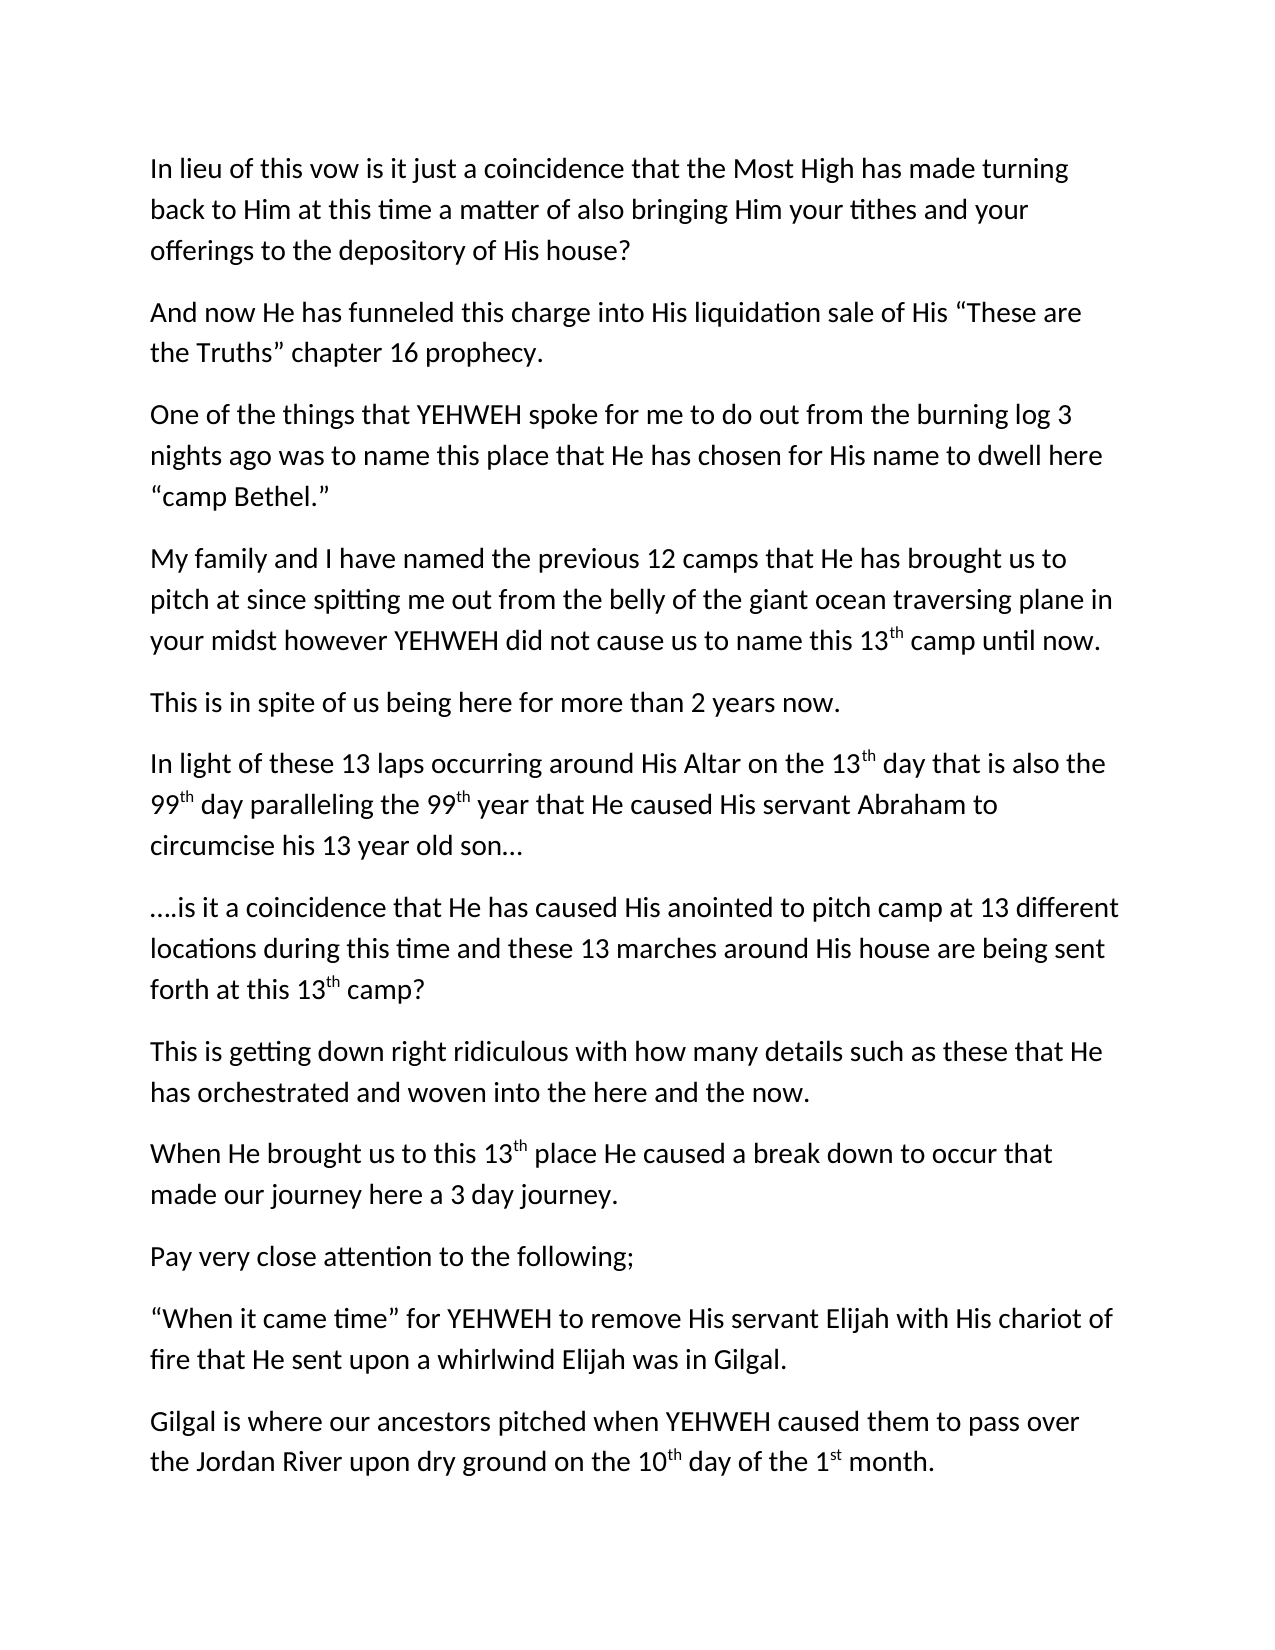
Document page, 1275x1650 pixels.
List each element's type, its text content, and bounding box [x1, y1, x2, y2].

text Gilgal is where our ancestors pitched when YEHWEH caused them to pass over the Jordan River upon dry ground on the 10th day of the 1st month. [150, 1403, 1125, 1479]
text When He brought us to this 13th place He caused a break down to occur that made our journey here a 3 day journey. [150, 1135, 1125, 1212]
text Pay very close attention to the following; [150, 1238, 1125, 1274]
text One of the things that YEHWEH spoke for me to do out from the burning log 3 nights ago was to name this place that He has chosen for His name to dwell here “camp Bethel.” [150, 396, 1125, 514]
text ….is it a coincidence that He has caused His anointed to pitch camp at 13 different locations during this time and these 13 marches around His house are being sent forth at this 13th camp? [150, 889, 1125, 1007]
text This is in spite of us being here for more than 2 years now. [150, 684, 1125, 719]
text “When it came time” for YEHWEH to remove His servant Elijah with His chariot of fire that He sent upon a whirlwind Elijah was in Gilgal. [150, 1300, 1125, 1376]
text This is getting down right ridiculous with how many details such as these that He has orchestrated and woven into the here and the now. [150, 1033, 1125, 1109]
text In lieu of this vow is it just a coincidence that the Most High has made turning back to Him at this time a matter of also bringing Him your tithes and your offerings to the depository of His house? [150, 150, 1125, 267]
text And now He has funneled this charge into His liquidation sale of His “These are the Truths” chapter 16 prophecy. [150, 294, 1125, 370]
text My family and I have named the previous 12 camps that He has brought us to pitch at since spitting me out from the belly of the giant ocean traversing plane in your midst however YEHWEH did not cause us to name this 13th camp until now. [150, 540, 1125, 657]
text In light of these 13 laps occurring around His Altar on the 13th day that is also the 99th day paralleling the 99th year that He caused His servant Abraham to circumcise his 13 year old son… [150, 745, 1125, 863]
